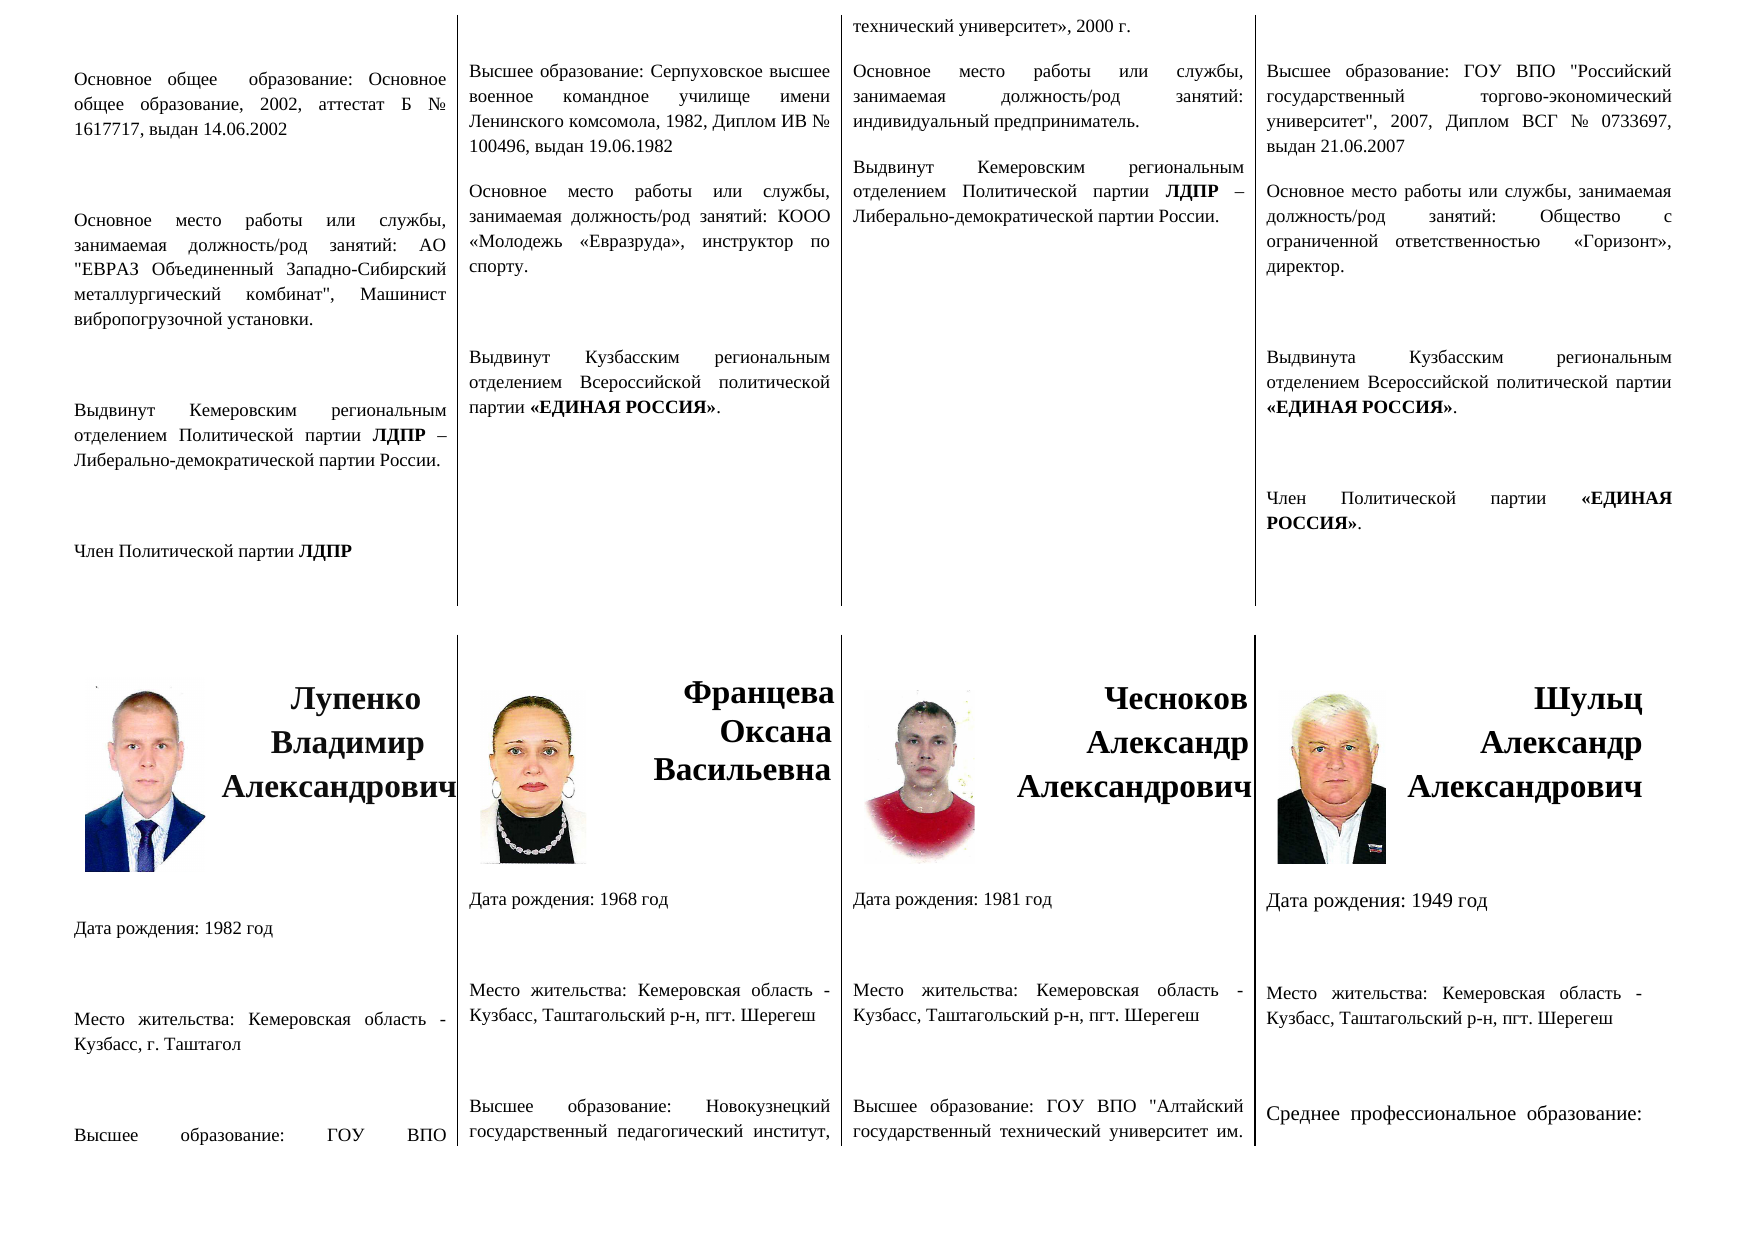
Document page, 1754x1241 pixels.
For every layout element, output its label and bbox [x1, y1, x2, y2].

table_header [842, 635, 1254, 1146]
table_header [1256, 635, 1654, 1146]
table_header [1256, 15, 1683, 606]
table_header [842, 15, 1255, 606]
table_header [63, 635, 457, 1146]
table_header [63, 15, 457, 606]
table_header [458, 635, 841, 1146]
table_header [458, 15, 841, 606]
